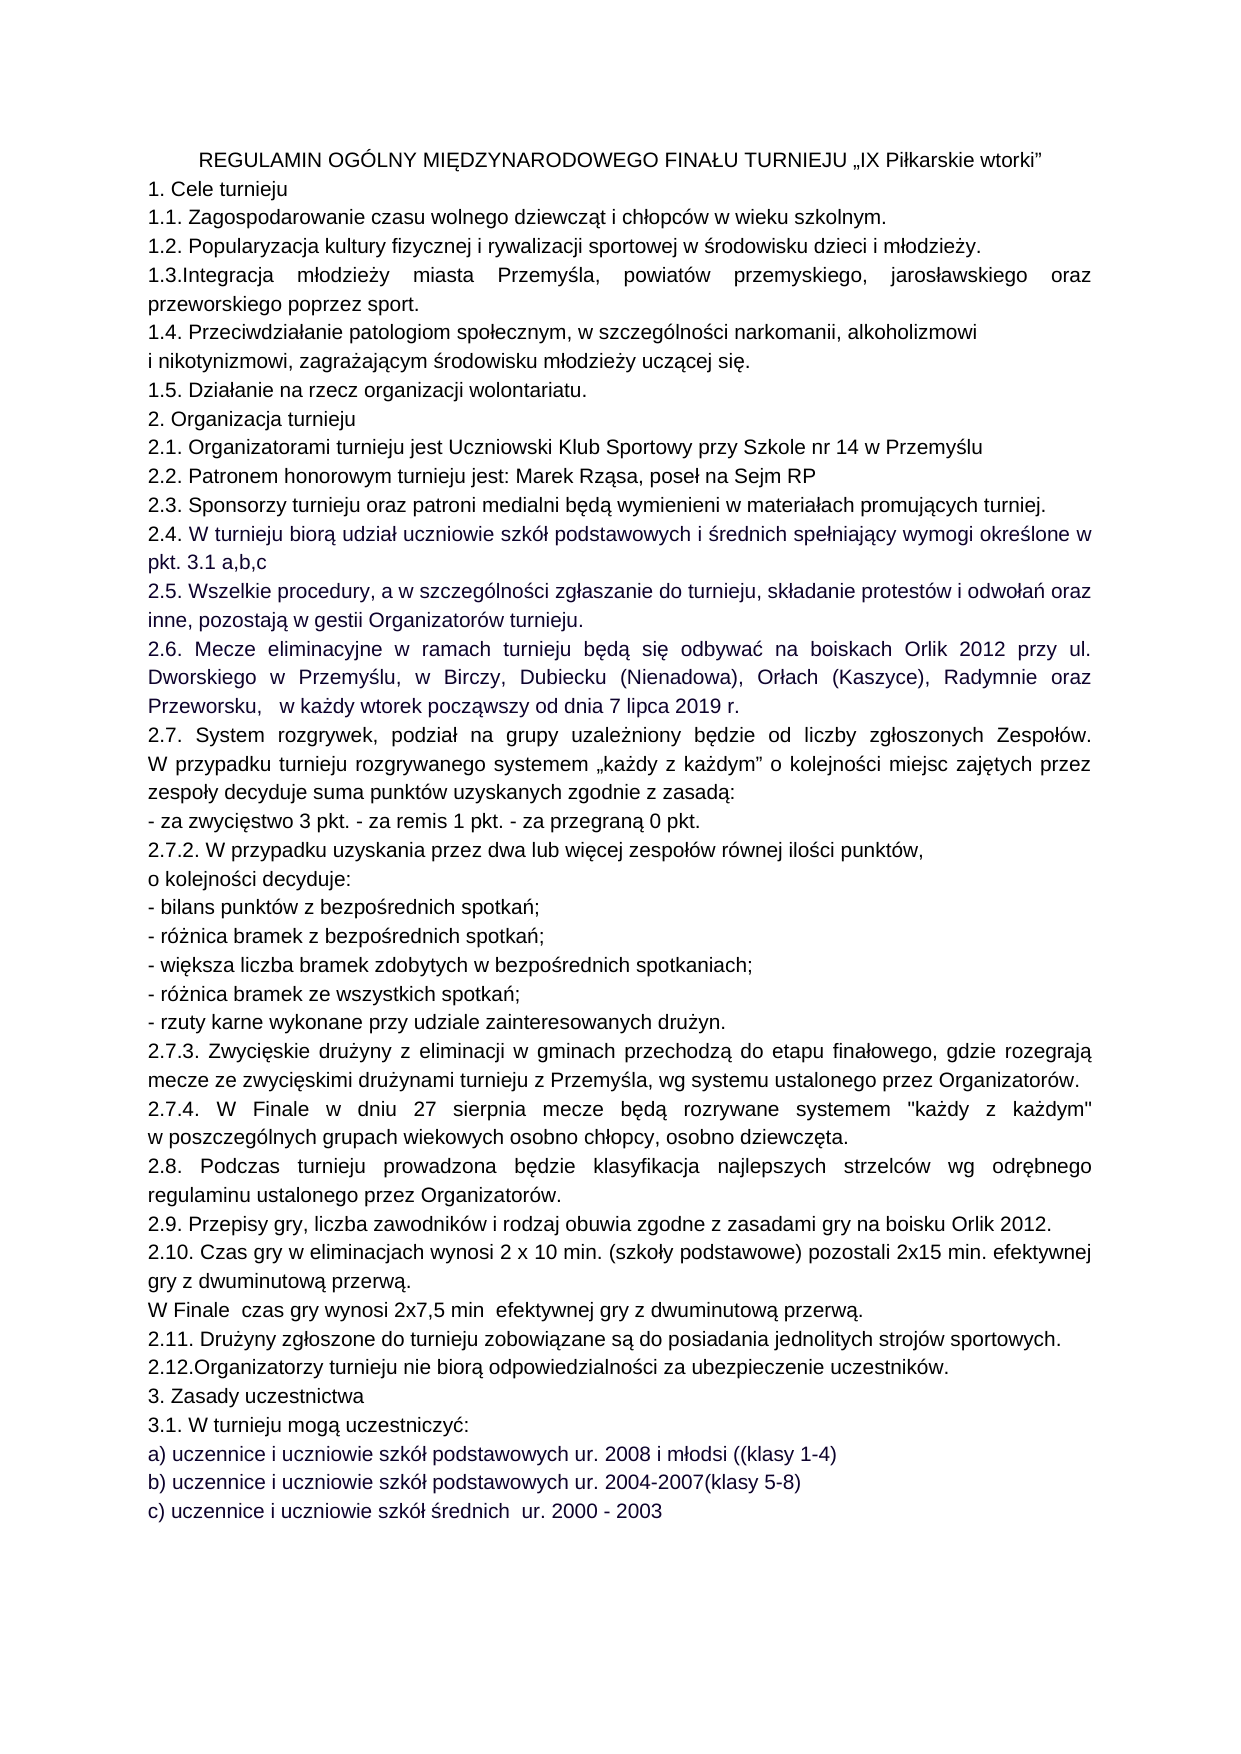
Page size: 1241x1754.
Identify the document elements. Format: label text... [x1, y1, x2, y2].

text 2.6. Mecze eliminacyjne w ramach turnieju będą się odbywać na boiskach Orlik 2012 przy ul. Dworskiego w Przemyślu, w Birczy, Dubiecku (Nienadowa), Orłach (Kaszyce), Radymnie oraz Przeworsku, w każdy wtorek począwszy od dnia 7 lipca 2019 r. [148, 636, 1093, 718]
text 1.1. Zagospodarowanie czasu wolnego dziewcząt i chłopców w wieku szkolnym. [148, 205, 1093, 229]
text 3.1. W turnieju mogą uczestniczyć: [148, 1413, 1093, 1437]
text - bilans punktów z bezpośrednich spotkań; [148, 895, 1093, 919]
text 2.2. Patronem honorowym turnieju jest: Marek Rząsa, poseł na Sejm RP [148, 464, 1093, 488]
text 2.12.Organizatorzy turnieju nie biorą odpowiedzialności za ubezpieczenie uczestników. [148, 1355, 1093, 1379]
text 1.5. Działanie na rzecz organizacji wolontariatu. [148, 378, 1093, 402]
text b) uczennice i uczniowie szkół podstawowych ur. 2004-2007(klasy 5-8) [148, 1470, 1093, 1494]
text - większa liczba bramek zdobytych w bezpośrednich spotkaniach; [148, 953, 1093, 977]
text 2.7.2. W przypadku uzyskania przez dwa lub więcej zespołów równej ilości punktów, [148, 838, 1093, 862]
text - rzuty karne wykonane przy udziale zainteresowanych drużyn. [148, 1010, 1093, 1034]
text 2.7.3. Zwycięskie drużyny z eliminacji w gminach przechodzą do etapu finałowego, gdzie rozegrają mecze ze zwycięskimi drużynami turnieju z Przemyśla, wg systemu ustalonego przez Organizatorów. [148, 1039, 1093, 1092]
text c) uczennice i uczniowie szkół średnich ur. 2000 - 2003 [148, 1499, 1093, 1523]
text 2.1. Organizatorami turnieju jest Uczniowski Klub Sportowy przy Szkole nr 14 w Przemyślu [148, 435, 1093, 459]
text 2.4. W turnieju biorą udział uczniowie szkół podstawowych i średnich spełniający wymogi określone w pkt. 3.1 a,b,c [148, 521, 1093, 574]
text 1.2. Popularyzacja kultury fizycznej i rywalizacji sportowej w środowisku dzieci i młodzieży. [148, 234, 1093, 258]
text - różnica bramek z bezpośrednich spotkań; [148, 924, 1093, 948]
text 3. Zasady uczestnictwa [148, 1384, 1093, 1408]
text 2. Organizacja turnieju [148, 406, 1093, 430]
text o kolejności decyduje: [148, 866, 1093, 890]
text 1.3.Integracja młodzieży miasta Przemyśla, powiatów przemyskiego, jarosławskiego oraz przeworskiego poprzez sport. [148, 263, 1093, 315]
text 2.3. Sponsorzy turnieju oraz patroni medialni będą wymienieni w materiałach promujących turniej. [148, 493, 1093, 517]
text 2.8. Podczas turnieju prowadzona będzie klasyfikacja najlepszych strzelców wg odrębnego regulaminu ustalonego przez Organizatorów. [148, 1154, 1093, 1207]
text 2.10. Czas gry w eliminacjach wynosi 2 x 10 min. (szkoły podstawowe) pozostali 2x15 min. efektywnej gry z dwuminutową przerwą. [148, 1240, 1093, 1293]
text W Finale czas gry wynosi 2x7,5 min efektywnej gry z dwuminutową przerwą. [148, 1298, 1093, 1322]
text 2.7.4. W Finale w dniu 27 sierpnia mecze będą rozrywane systemem "każdy z każdym" w poszczególnych grupach wiekowych osobno chłopcy, osobno dziewczęta. [148, 1096, 1093, 1149]
text - różnica bramek ze wszystkich spotkań; [148, 981, 1093, 1005]
text 2.7. System rozgrywek, podział na grupy uzależniony będzie od liczby zgłoszonych Zespołów. W przypadku turnieju rozgrywanego systemem „każdy z każdym” o kolejności miejsc zajętych przez zespoły decyduje suma punktów uzyskanych zgodnie z zasadą: [148, 723, 1093, 804]
text 2.5. Wszelkie procedury, a w szczególności zgłaszanie do turnieju, składanie protestów i odwołań oraz inne, pozostają w gestii Organizatorów turnieju. [148, 579, 1093, 632]
text a) uczennice i uczniowie szkół podstawowych ur. 2008 i młodsi ((klasy 1-4) [148, 1441, 1093, 1465]
text 1. Cele turnieju [148, 176, 1093, 200]
text 1.4. Przeciwdziałanie patologiom społecznym, w szczególności narkomanii, alkoholizmowi [148, 320, 1093, 344]
text 2.11. Drużyny zgłoszone do turnieju zobowiązane są do posiadania jednolitych strojów sportowych. [148, 1326, 1093, 1350]
text REGULAMIN OGÓLNY MIĘDZYNARODOWEGO FINAŁU TURNIEJU „IX Piłkarskie wtorki” [148, 148, 1093, 172]
text 2.9. Przepisy gry, liczba zawodników i rodzaj obuwia zgodne z zasadami gry na boisku Orlik 2012. [148, 1211, 1093, 1235]
text - za zwycięstwo 3 pkt. - za remis 1 pkt. - za przegraną 0 pkt. [148, 809, 1093, 833]
text i nikotynizmowi, zagrażającym środowisku młodzieży uczącej się. [148, 349, 1093, 373]
